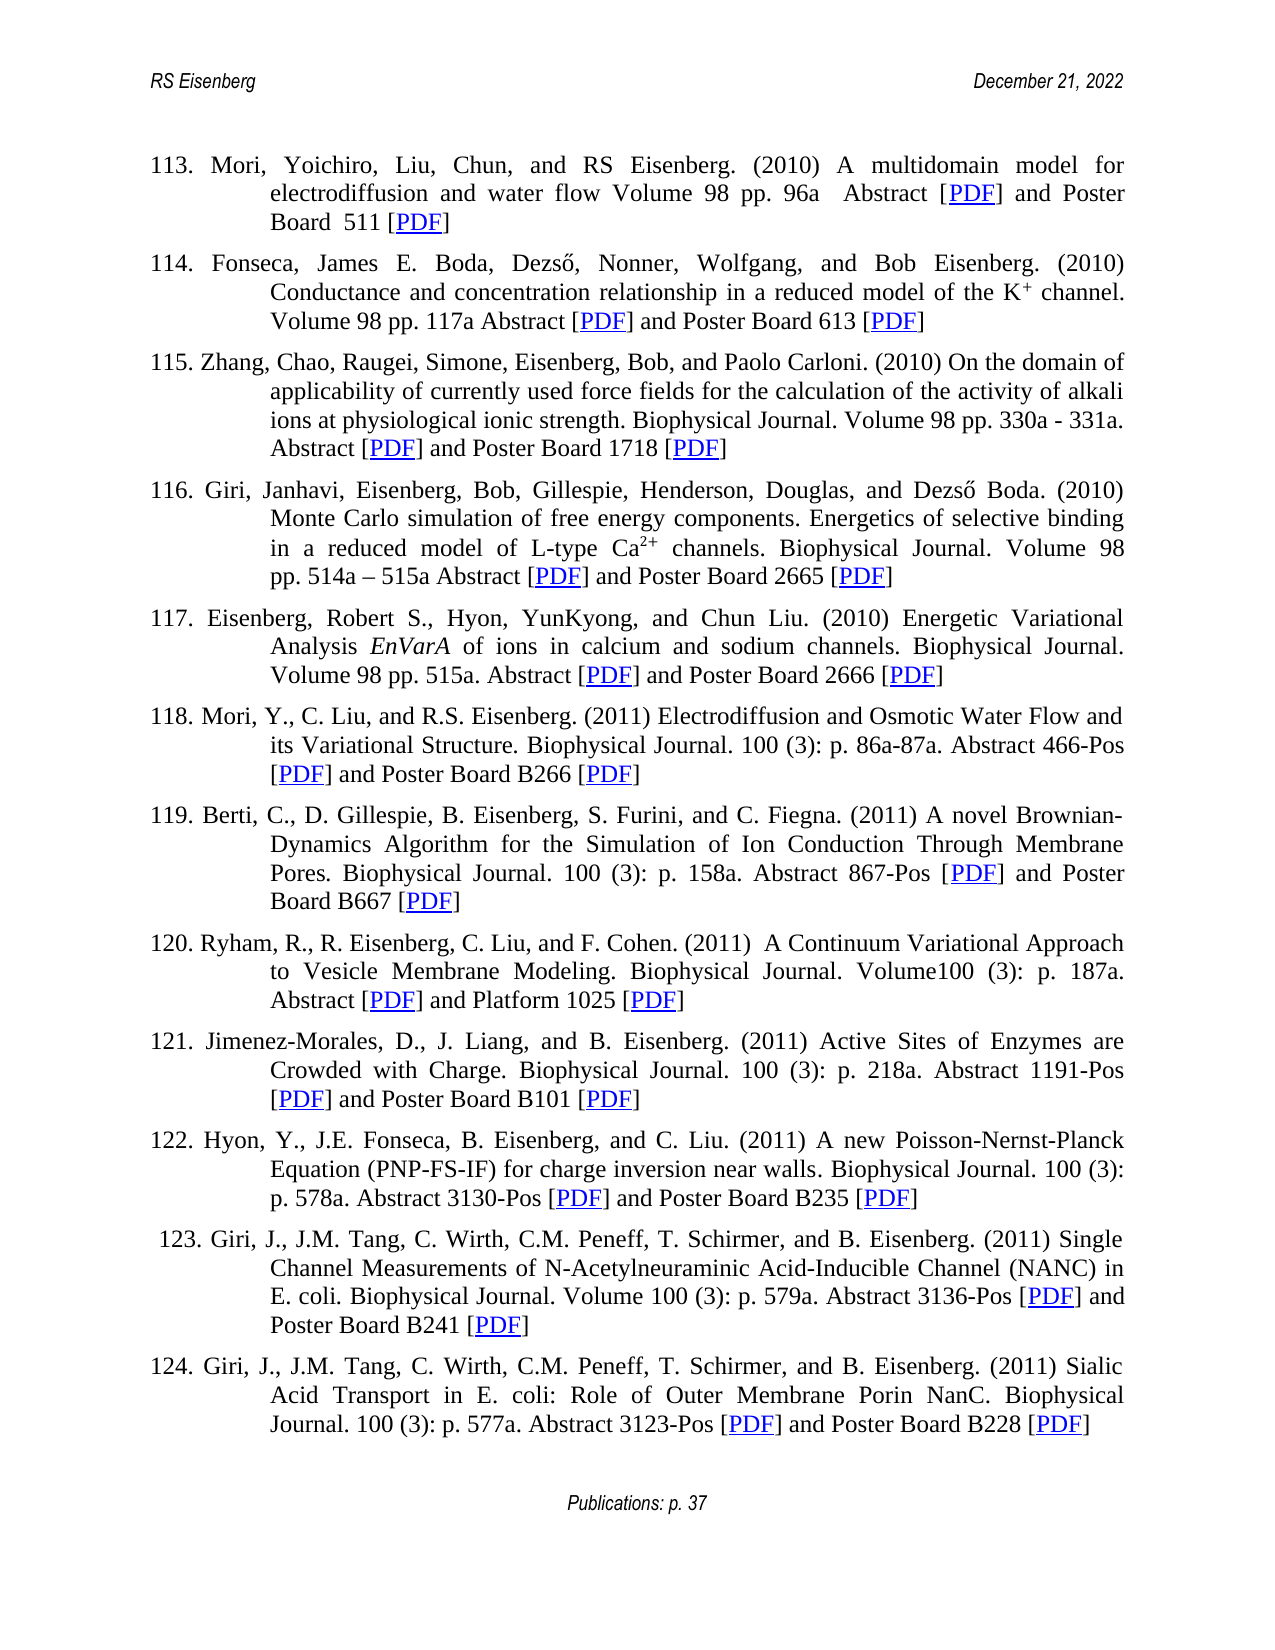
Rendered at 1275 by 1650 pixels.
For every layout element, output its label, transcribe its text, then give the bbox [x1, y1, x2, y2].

text 120. Ryham, R., R. Eisenberg, C. Liu, and F. Cohen. (2011) A Continuum Variational Approach to Vesicle Membrane Modeling. Biophysical Journal. Volume100 (3): p. 187a. Abstract [PDF] and Platform 1025 [PDF] [150, 928, 1125, 1014]
text 118. Mori, Y., C. Liu, and R.S. Eisenberg. (2011) Electrodiffusion and Osmotic Water Flow and its Variational Structure. Biophysical Journal. 100 (3): p. 86a-87a. Abstract 466-Pos [PDF] and Poster Board B266 [PDF] [150, 701, 1125, 788]
text 115. Zhang, Chao, Raugei, Simone, Eisenberg, Bob, and Paolo Carloni. (2010) On the domain of applicability of currently used force fields for the calculation of the activity of alkali ions at physiological ionic strength. Biophysical Journal. Volume 98 pp. 330a - 331a. Abstract [PDF] and Poster Board 1718 [PDF] [150, 347, 1125, 462]
text 116. Giri, Janhavi, Eisenberg, Bob, Gillespie, Henderson, Douglas, and Dezső Boda. (2010) Monte Carlo simulation of free energy components. Energetics of selective binding in a reduced model of L-type Ca2+ channels. Biophysical Journal. Volume 98 pp. 514a – 515a Abstract [PDF] and Poster Board 2665 [PDF] [150, 475, 1125, 590]
text 123. Giri, J., J.M. Tang, C. Wirth, C.M. Peneff, T. Schirmer, and B. Eisenberg. (2011) Single Channel Measurements of N-Acetylneuraminic Acid-Inducible Channel (NANC) in E. coli. Biophysical Journal. Volume 100 (3): p. 579a. Abstract 3136-Pos [PDF] and Poster Board B241 [PDF] [150, 1224, 1125, 1339]
text 114. Fonseca, James E. Boda, Dezső, Nonner, Wolfgang, and Bob Eisenberg. (2010) Conductance and concentration relationship in a reduced model of the K+ channel. Volume 98 pp. 117a Abstract [PDF] and Poster Board 613 [PDF] [150, 248, 1125, 335]
text 113. Mori, Yoichiro, Liu, Chun, and RS Eisenberg. (2010) A multidomain model for electrodiffusion and water flow Volume 98 pp. 96a Abstract [PDF] and Poster Board 511 [PDF] [150, 150, 1125, 236]
text 117. Eisenberg, Robert S., Hyon, YunKyong, and Chun Liu. (2010) Energetic Variational Analysis EnVarA of ions in calcium and sodium channels. Biophysical Journal. Volume 98 pp. 515a. Abstract [PDF] and Poster Board 2666 [PDF] [150, 603, 1125, 689]
text 119. Berti, C., D. Gillespie, B. Eisenberg, S. Furini, and C. Fiegna. (2011) A novel Brownian-Dynamics Algorithm for the Simulation of Ion Conduction Through Membrane Pores. Biophysical Journal. 100 (3): p. 158a. Abstract 867-Pos [PDF] and Poster Board B667 [PDF] [150, 800, 1125, 915]
text 122. Hyon, Y., J.E. Fonseca, B. Eisenberg, and C. Liu. (2011) A new Poisson-Nernst-Planck Equation (PNP-FS-IF) for charge inversion near walls. Biophysical Journal. 100 (3): p. 578a. Abstract 3130-Pos [PDF] and Poster Board B235 [PDF] [150, 1125, 1125, 1211]
text 124. Giri, J., J.M. Tang, C. Wirth, C.M. Peneff, T. Schirmer, and B. Eisenberg. (2011) Sialic Acid Transport in E. coli: Role of Outer Membrane Porin NanC. Biophysical Journal. 100 (3): p. 577a. Abstract 3123-Pos [PDF] and Poster Board B228 [PDF] [150, 1351, 1125, 1438]
text 121. Jimenez-Morales, D., J. Liang, and B. Eisenberg. (2011) Active Sites of Enzymes are Crowded with Charge. Biophysical Journal. 100 (3): p. 218a. Abstract 1191-Pos [PDF] and Poster Board B101 [PDF] [150, 1026, 1125, 1113]
